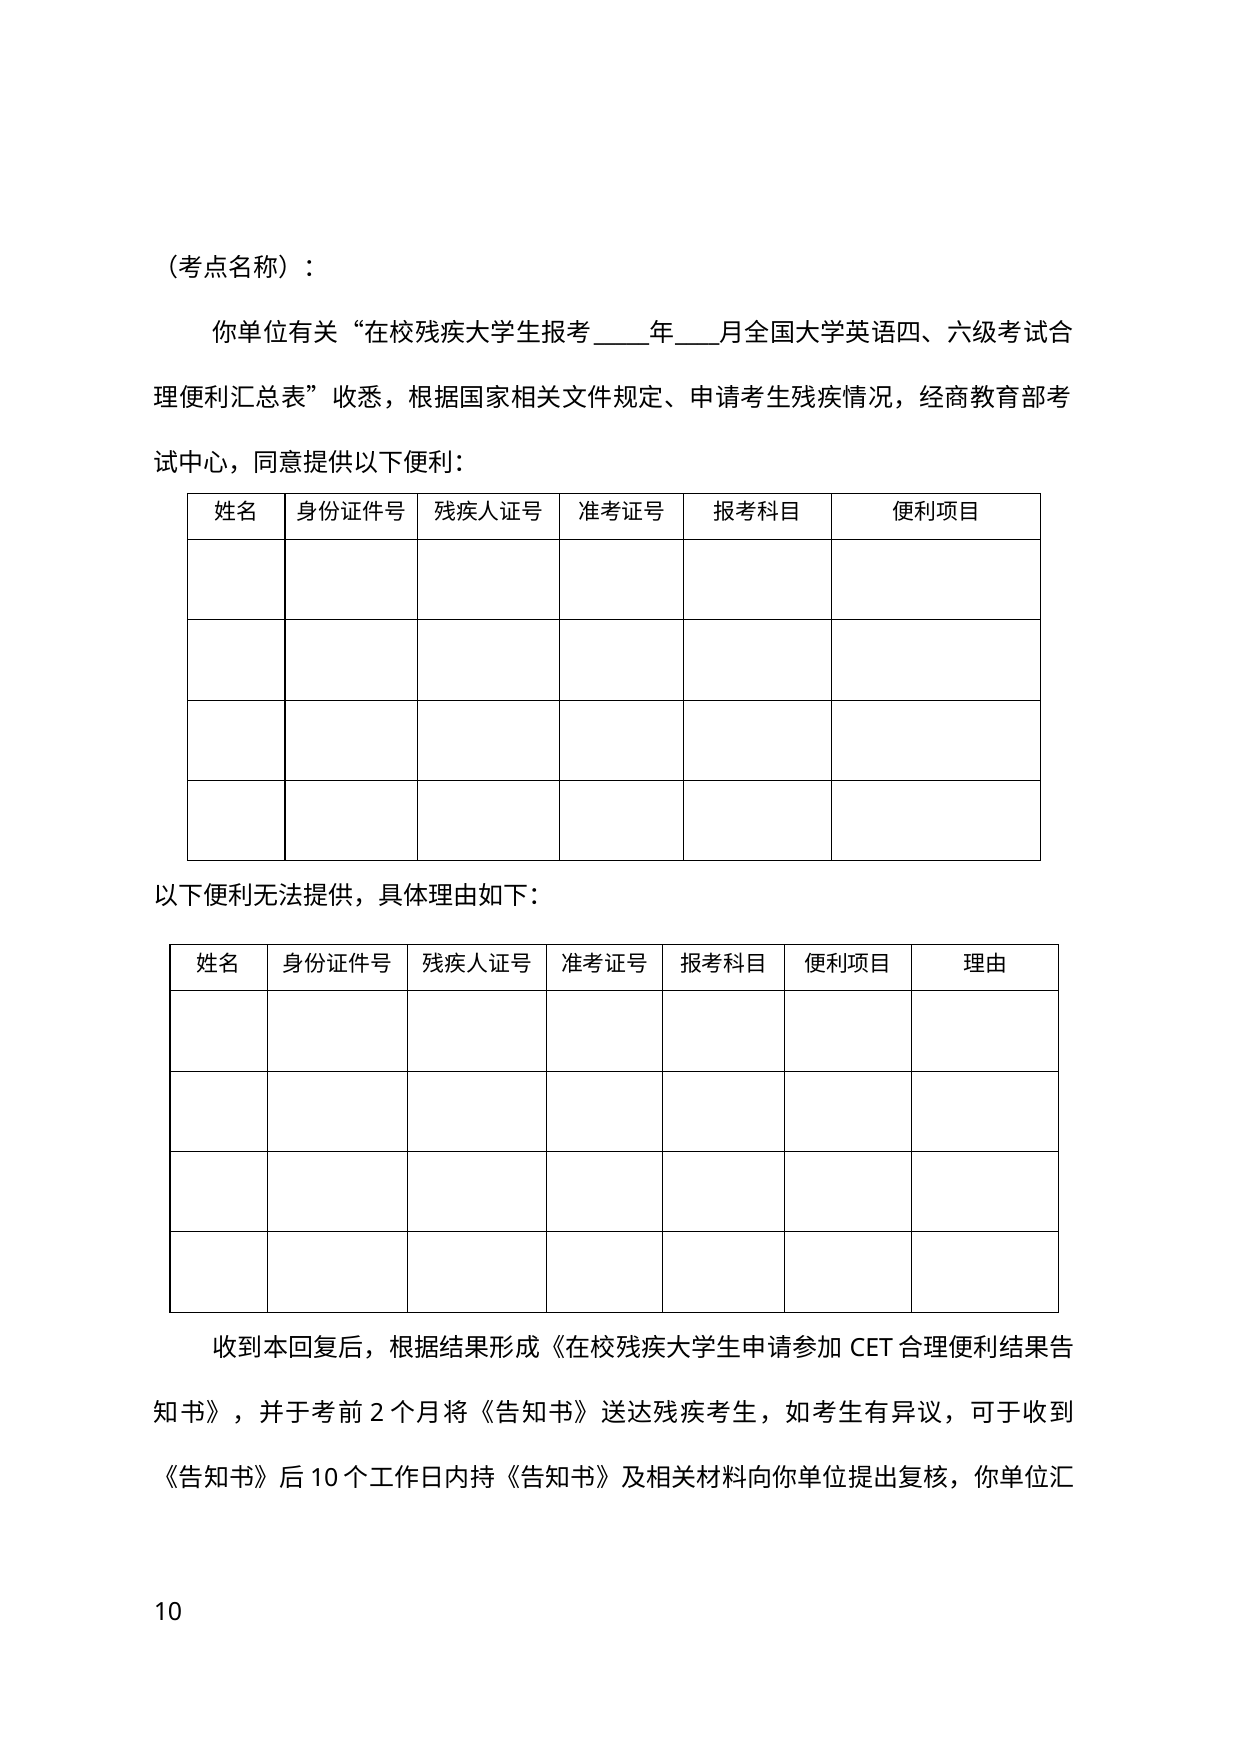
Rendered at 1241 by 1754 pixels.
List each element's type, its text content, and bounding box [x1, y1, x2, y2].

table_cell [663, 1072, 784, 1151]
table_cell [912, 1152, 1058, 1231]
table_cell [663, 1232, 784, 1312]
table_cell [268, 1072, 407, 1151]
table_cell [912, 1072, 1058, 1151]
table_cell [268, 991, 407, 1071]
table_header 便利项目 [832, 494, 1040, 539]
table_cell [547, 1152, 662, 1231]
table_cell [560, 540, 683, 619]
table_cell [188, 620, 284, 699]
table_cell [408, 1232, 546, 1312]
table_header 身份证件号 [286, 494, 417, 539]
table_cell [785, 1072, 911, 1151]
table_header 报考科目 [684, 494, 831, 539]
table_cell [547, 1232, 662, 1312]
table_cell [171, 1152, 267, 1231]
table_cell [418, 540, 559, 619]
table_cell [188, 781, 284, 860]
table_cell [408, 1072, 546, 1151]
table_cell [188, 540, 284, 619]
table_cell [171, 1232, 267, 1312]
text 以下便利无法提供，具体理由如下： [153, 861, 1075, 926]
table_cell [663, 991, 784, 1071]
text 收到本回复后，根据结果形成《在校残疾大学生申请参加CET合理便利结果告知书》，并于考前2个月将《告知书》送达残疾考生，如考生有异议，可于收到《告知书》后10个工作日内持《告知书》及相关材料向你单位提出复核，你单位汇总后提交至我单位。 [153, 1313, 1075, 1508]
table_cell [408, 1152, 546, 1231]
table_cell [418, 701, 559, 780]
table_cell [418, 620, 559, 699]
table_cell [171, 991, 267, 1071]
table_header 身份证件号 [268, 945, 407, 990]
table_cell [832, 620, 1040, 699]
table_cell [418, 781, 559, 860]
table_cell [547, 1072, 662, 1151]
table_cell [832, 701, 1040, 780]
text （考点名称）： [153, 233, 1075, 298]
table_header 姓名 [171, 945, 267, 990]
table_cell [912, 1232, 1058, 1312]
table_cell [560, 781, 683, 860]
table_cell [408, 991, 546, 1071]
table_cell [684, 620, 831, 699]
table_cell [684, 701, 831, 780]
table_cell [268, 1232, 407, 1312]
table_cell [912, 991, 1058, 1071]
table_header 残疾人证号 [408, 945, 546, 990]
table_header 残疾人证号 [418, 494, 559, 539]
table_cell [663, 1152, 784, 1231]
table_header 便利项目 [785, 945, 911, 990]
table_header 理由 [912, 945, 1058, 990]
table_cell [832, 781, 1040, 860]
table_cell [188, 701, 284, 780]
table_cell [547, 991, 662, 1071]
text 你单位有关“在校残疾大学生报考_____年____月全国大学英语四、六级考试合理便利汇总表”收悉，根据国家相关文件规定、申请考生残疾情况，经商教育部考试中心，同意提供以下便利： [153, 298, 1075, 493]
table_cell [268, 1152, 407, 1231]
table_cell [286, 701, 417, 780]
table_cell [832, 540, 1040, 619]
table_cell [560, 620, 683, 699]
table_cell [286, 620, 417, 699]
table_cell [785, 1152, 911, 1231]
table_header 姓名 [188, 494, 284, 539]
table_cell [286, 540, 417, 619]
table_cell [171, 1072, 267, 1151]
table_header 报考科目 [663, 945, 784, 990]
table_header 准考证号 [547, 945, 662, 990]
table_cell [684, 540, 831, 619]
table_cell [785, 991, 911, 1071]
table_header 准考证号 [560, 494, 683, 539]
table_cell [785, 1232, 911, 1312]
table_cell [286, 781, 417, 860]
table_cell [560, 701, 683, 780]
table_cell [684, 781, 831, 860]
